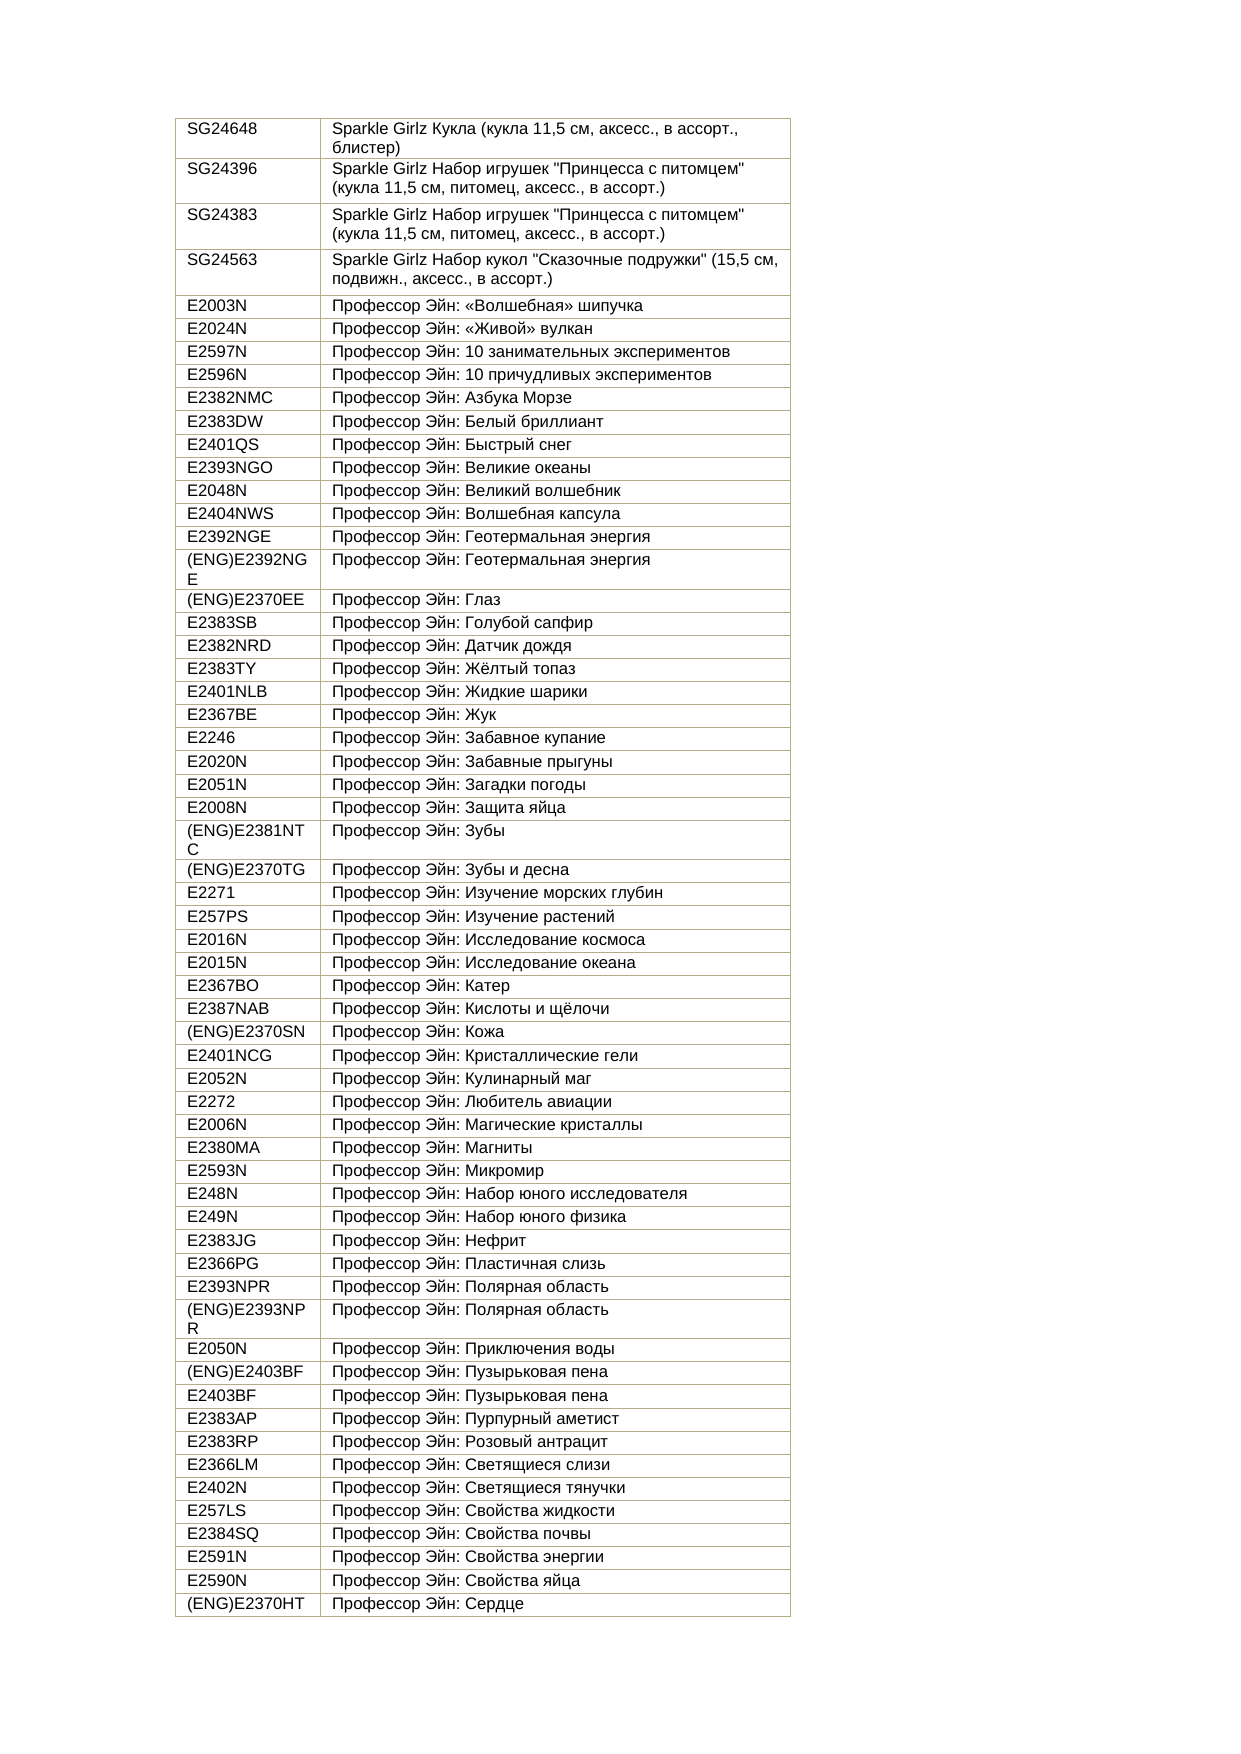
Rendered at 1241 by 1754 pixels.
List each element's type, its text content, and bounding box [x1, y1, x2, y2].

table_cell E2384SQ [176, 1524, 320, 1546]
table_cell E2366LM [176, 1455, 320, 1477]
table_cell Sparkle Girlz Кукла (кукла 11,5 см, аксесс., в ассорт., блистер) [321, 119, 790, 157]
table_cell Профессор Эйн: Свойства яйца [321, 1570, 790, 1592]
table_cell Профессор Эйн: Набор юного физика [321, 1207, 790, 1229]
table_cell E248N [176, 1184, 320, 1206]
table_cell SG24648 [176, 119, 320, 157]
table_cell Профессор Эйн: 10 занимательных экспериментов [321, 342, 790, 364]
table_cell Профессор Эйн: Кулинарный маг [321, 1069, 790, 1091]
table_cell Профессор Эйн: Датчик дождя [321, 636, 790, 658]
table_cell (ENG)E2403BF [176, 1362, 320, 1384]
table_cell (ENG)E2370SN [176, 1022, 320, 1044]
table_cell E2393NGO [176, 458, 320, 480]
table_cell E249N [176, 1207, 320, 1229]
table_cell Профессор Эйн: Кожа [321, 1022, 790, 1044]
table_cell Профессор Эйн: Зубы и десна [321, 860, 790, 882]
table_cell Профессор Эйн: Забавное купание [321, 728, 790, 750]
table_cell Профессор Эйн: Магниты [321, 1138, 790, 1160]
table_cell E2383JG [176, 1230, 320, 1252]
table_cell Профессор Эйн: Приключения воды [321, 1339, 790, 1361]
table_cell E2380MA [176, 1138, 320, 1160]
table_cell E2050N [176, 1339, 320, 1361]
table_cell E2596N [176, 365, 320, 387]
table_cell E257PS [176, 906, 320, 929]
table_cell Профессор Эйн: Светящиеся слизи [321, 1455, 790, 1477]
table_cell Sparkle Girlz Набор игрушек "Принцесса с питомцем" (кукла 11,5 см, питомец, аксесс., в ассорт.) [321, 204, 790, 249]
table_cell (ENG)E2381NTC [176, 821, 320, 859]
table_cell E2272 [176, 1092, 320, 1114]
table_cell E2366PG [176, 1254, 320, 1276]
table_cell Профессор Эйн: Полярная область [321, 1300, 790, 1338]
table_cell E2383RP [176, 1432, 320, 1454]
table_cell E2404NWS [176, 504, 320, 526]
table_cell E2383DW [176, 411, 320, 433]
table_cell E2382NMC [176, 388, 320, 410]
table_cell Профессор Эйн: Жидкие шарики [321, 682, 790, 704]
table_cell (ENG)E2370EE [176, 590, 320, 612]
table_cell Профессор Эйн: Жук [321, 705, 790, 727]
table_cell E2393NPR [176, 1277, 320, 1299]
table_cell E2392NGE [176, 527, 320, 549]
table_cell Профессор Эйн: Свойства жидкости [321, 1501, 790, 1523]
table_cell E2052N [176, 1069, 320, 1091]
table_cell Профессор Эйн: Геотермальная энергия [321, 550, 790, 588]
table_cell Профессор Эйн: Белый бриллиант [321, 411, 790, 433]
table_cell Профессор Эйн: Великие океаны [321, 458, 790, 480]
table_cell E2387NAB [176, 999, 320, 1021]
table_cell E2016N [176, 930, 320, 952]
table_cell (ENG)E2370HT [176, 1594, 320, 1616]
table_cell E2048N [176, 481, 320, 503]
table_cell Профессор Эйн: Защита яйца [321, 798, 790, 820]
table_cell Профессор Эйн: Волшебная капсула [321, 504, 790, 526]
table_cell Профессор Эйн: Изучение растений [321, 906, 790, 929]
table_cell Профессор Эйн: Быстрый снег [321, 435, 790, 457]
table_cell E2382NRD [176, 636, 320, 658]
table_cell SG24396 [176, 159, 320, 203]
table_cell Профессор Эйн: Микромир [321, 1161, 790, 1183]
table_cell Профессор Эйн: Исследование океана [321, 953, 790, 975]
table_cell E2383TY [176, 659, 320, 681]
table_cell E2006N [176, 1115, 320, 1137]
table_cell Профессор Эйн: Пузырьковая пена [321, 1385, 790, 1407]
table_cell Профессор Эйн: Кристаллические гели [321, 1045, 790, 1067]
table_cell Профессор Эйн: Забавные прыгуны [321, 751, 790, 773]
table_cell E2015N [176, 953, 320, 975]
table_cell Профессор Эйн: Катер [321, 976, 790, 998]
table_cell Профессор Эйн: Изучение морских глубин [321, 883, 790, 905]
table_cell Профессор Эйн: Азбука Морзе [321, 388, 790, 410]
table_cell E2403BF [176, 1385, 320, 1407]
table_cell Профессор Эйн: Геотермальная энергия [321, 527, 790, 549]
table_cell E2024N [176, 319, 320, 341]
table_cell Профессор Эйн: Великий волшебник [321, 481, 790, 503]
table_cell E2402N [176, 1478, 320, 1500]
table_cell Профессор Эйн: Любитель авиации [321, 1092, 790, 1114]
table_cell Профессор Эйн: Зубы [321, 821, 790, 859]
table_cell E2051N [176, 775, 320, 797]
table_cell Профессор Эйн: Светящиеся тянучки [321, 1478, 790, 1500]
table_cell E2367BE [176, 705, 320, 727]
table_cell E2401NCG [176, 1045, 320, 1067]
table_cell (ENG)E2393NPR [176, 1300, 320, 1338]
table_cell (ENG)E2392NGE [176, 550, 320, 588]
table_cell E2020N [176, 751, 320, 773]
table_cell E2591N [176, 1547, 320, 1569]
table_cell E2271 [176, 883, 320, 905]
table_cell Профессор Эйн: Свойства энергии [321, 1547, 790, 1569]
table_cell Профессор Эйн: 10 причудливых экспериментов [321, 365, 790, 387]
table_cell Профессор Эйн: Глаз [321, 590, 790, 612]
table_cell Профессор Эйн: Пурпурный аметист [321, 1409, 790, 1431]
table_cell Профессор Эйн: Набор юного исследователя [321, 1184, 790, 1206]
table_cell E2593N [176, 1161, 320, 1183]
table_cell E2401NLB [176, 682, 320, 704]
table_cell Профессор Эйн: Полярная область [321, 1277, 790, 1299]
table_cell Профессор Эйн: Магические кристаллы [321, 1115, 790, 1137]
table_cell Профессор Эйн: Пузырьковая пена [321, 1362, 790, 1384]
table_cell Профессор Эйн: Пластичная слизь [321, 1254, 790, 1276]
table_cell Профессор Эйн: Кислоты и щёлочи [321, 999, 790, 1021]
table_cell E2383SB [176, 613, 320, 635]
table_cell Профессор Эйн: Сердце [321, 1594, 790, 1616]
table_cell E2597N [176, 342, 320, 364]
table_cell Профессор Эйн: Загадки погоды [321, 775, 790, 797]
table_cell SG24383 [176, 204, 320, 249]
table_cell E257LS [176, 1501, 320, 1523]
table_cell Профессор Эйн: Нефрит [321, 1230, 790, 1252]
table_cell Профессор Эйн: Розовый антрацит [321, 1432, 790, 1454]
table_cell SG24563 [176, 250, 320, 295]
table_cell E2383AP [176, 1409, 320, 1431]
table_cell Профессор Эйн: «Живой» вулкан [321, 319, 790, 341]
table_cell E2401QS [176, 435, 320, 457]
table_cell E2367BO [176, 976, 320, 998]
table_cell E2003N [176, 296, 320, 318]
table_cell Sparkle Girlz Набор кукол "Сказочные подружки" (15,5 см, подвижн., аксесс., в ассорт.) [321, 250, 790, 295]
table_cell Sparkle Girlz Набор игрушек "Принцесса с питомцем" (кукла 11,5 см, питомец, аксесс., в ассорт.) [321, 159, 790, 203]
table_cell E2590N [176, 1570, 320, 1592]
table_cell (ENG)E2370TG [176, 860, 320, 882]
table_cell Профессор Эйн: Свойства почвы [321, 1524, 790, 1546]
table_cell E2008N [176, 798, 320, 820]
table_cell Профессор Эйн: Жёлтый топаз [321, 659, 790, 681]
table_cell Профессор Эйн: Голубой сапфир [321, 613, 790, 635]
table_cell Профессор Эйн: Исследование космоса [321, 930, 790, 952]
table_cell E2246 [176, 728, 320, 750]
table_cell Профессор Эйн: «Волшебная» шипучка [321, 296, 790, 318]
